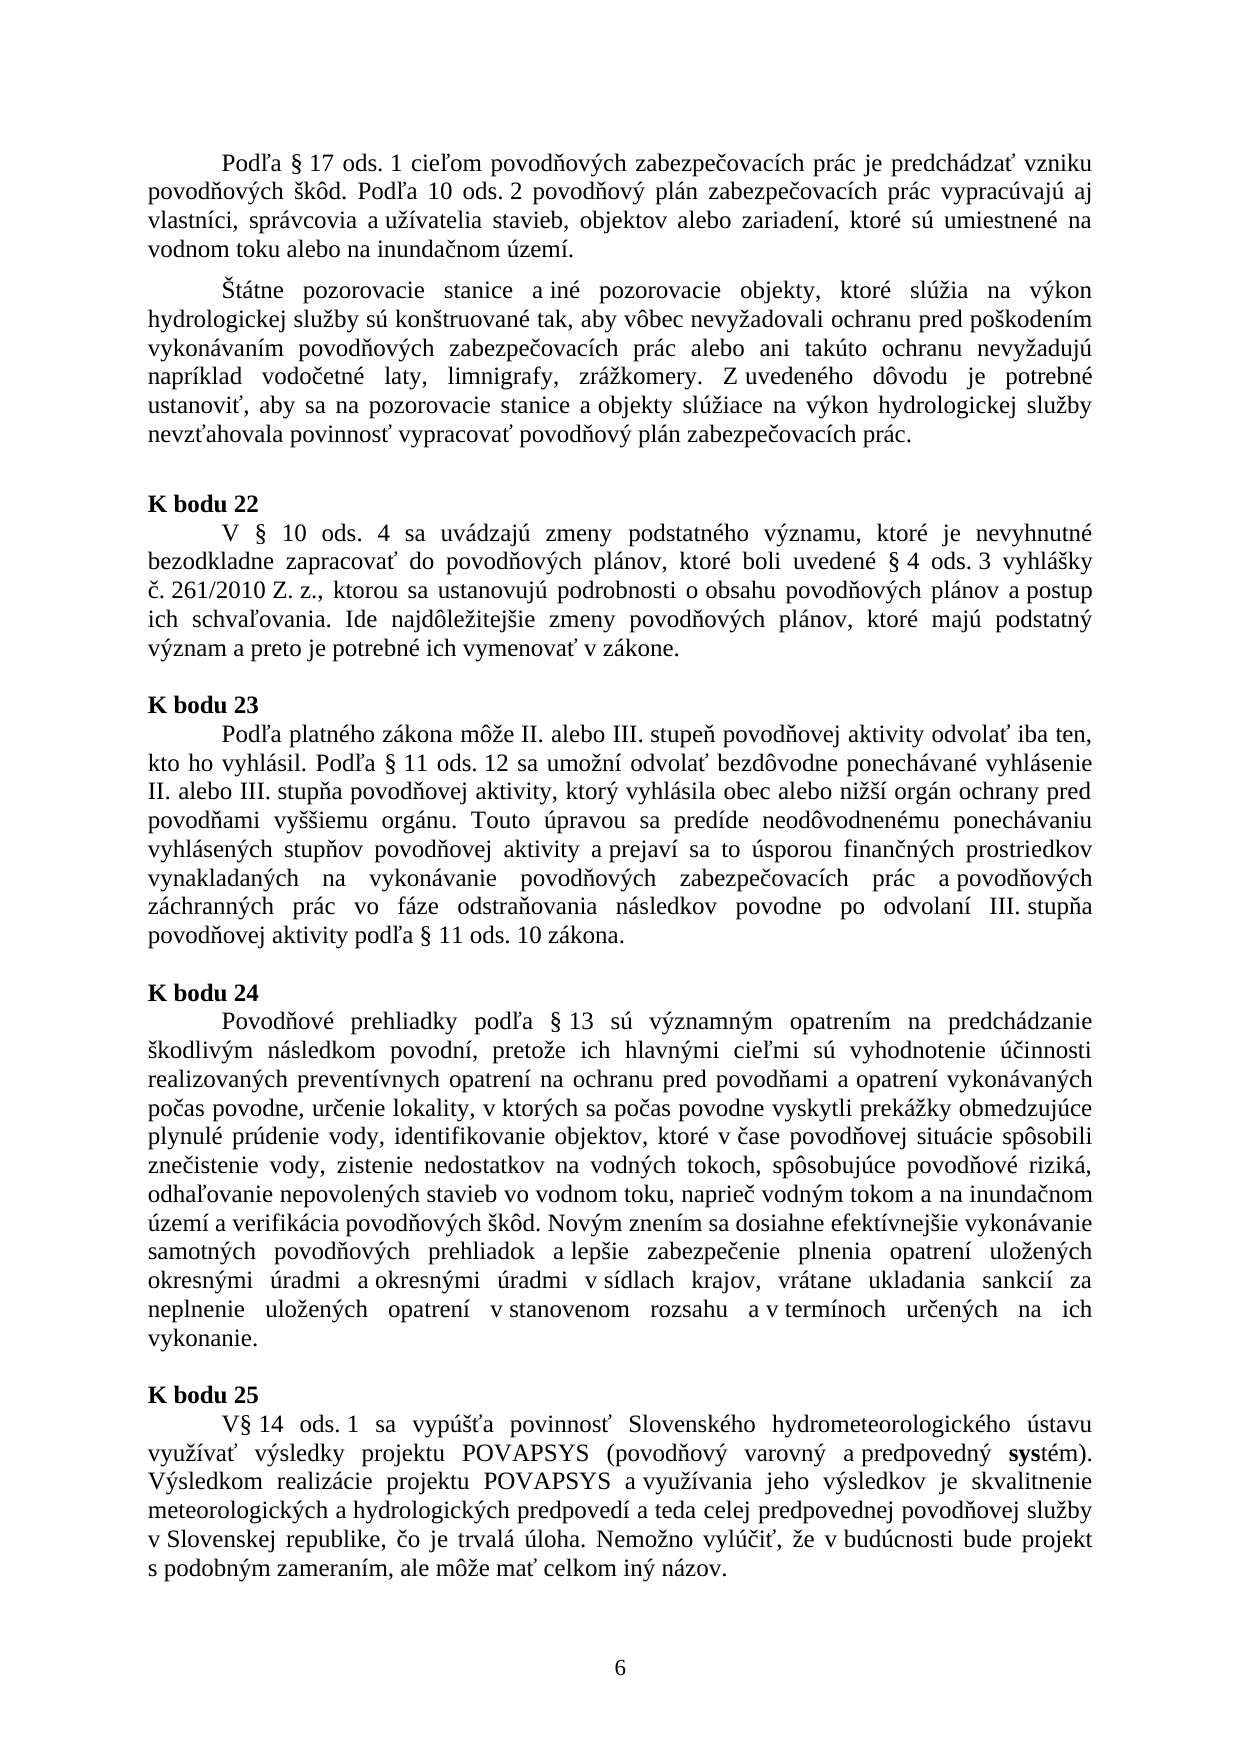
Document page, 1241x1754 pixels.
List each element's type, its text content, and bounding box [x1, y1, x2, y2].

text K bodu 22 [148, 489, 1093, 518]
text V § 10 ods. 4 sa uvádzajú zmeny podstatného významu, ktoré je nevyhnutné bezodkladne zapracovať do povodňových plánov, ktoré boli uvedené § 4 ods. 3 vyhlášky č. 261/2010 Z. z., ktorou sa ustanovujú podrobnosti o obsahu povodňových plánov a postup ich schvaľovania. Ide najdôležitejšie zmeny povodňových plánov, ktoré majú podstatný význam a preto je potrebné ich vymenovať v zákone. [148, 518, 1093, 661]
text K bodu 23 [148, 690, 1093, 719]
text Povodňové prehliadky podľa § 13 sú významným opatrením na predchádzanie škodlivým následkom povodní, pretože ich hlavnými cieľmi sú vyhodnotenie účinnosti realizovaných preventívnych opatrení na ochranu pred povodňami a opatrení vykonávaných počas povodne, určenie lokality, v ktorých sa počas povodne vyskytli prekážky obmedzujúce plynulé prúdenie vody, identifikovanie objektov, ktoré v čase povodňovej situácie spôsobili znečistenie vody, zistenie nedostatkov na vodných tokoch, spôsobujúce povodňové riziká, odhaľovanie nepovolených stavieb vo vodnom toku, naprieč vodným tokom a na inundačnom území a verifikácia povodňových škôd. Novým znením sa dosiahne efektívnejšie vykonávanie samotných povodňových prehliadok a lepšie zabezpečenie plnenia opatrení uložených okresnými úradmi a okresnými úradmi v sídlach krajov, vrátane ukladania sankcií za neplnenie uložených opatrení v stanovenom rozsahu a v termínoch určených na ich vykonanie. [148, 1006, 1093, 1351]
text Podľa platného zákona môže II. alebo III. stupeň povodňovej aktivity odvolať iba ten, kto ho vyhlásil. Podľa § 11 ods. 12 sa umožní odvolať bezdôvodne ponechávané vyhlásenie II. alebo III. stupňa povodňovej aktivity, ktorý vyhlásila obec alebo nižší orgán ochrany pred povodňami vyššiemu orgánu. Touto úpravou sa predíde neodôvodnenému ponechávaniu vyhlásených stupňov povodňovej aktivity a prejaví sa to úsporou finančných prostriedkov vynakladaných na vykonávanie povodňových zabezpečovacích prác a povodňových záchranných prác vo fáze odstraňovania následkov povodne po odvolaní III. stupňa povodňovej aktivity podľa § 11 ods. 10 zákona. [148, 719, 1093, 949]
text Podľa § 17 ods. 1 cieľom povodňových zabezpečovacích prác je predchádzať vzniku povodňových škôd. Podľa 10 ods. 2 povodňový plán zabezpečovacích prác vypracúvajú aj vlastníci, správcovia a užívatelia stavieb, objektov alebo zariadení, ktoré sú umiestnené na vodnom toku alebo na inundačnom území. [148, 148, 1093, 263]
text V§ 14 ods. 1 sa vypúšťa povinnosť Slovenského hydrometeorologického ústavu využívať výsledky projektu POVAPSYS (povodňový varovný a predpovedný systém). Výsledkom realizácie projektu POVAPSYS a využívania jeho výsledkov je skvalitnenie meteorologických a hydrologických predpovedí a teda celej predpovednej povodňovej služby v Slovenskej republike, čo je trvalá úloha. Nemožno vylúčiť, že v budúcnosti bude projekt s podobným zameraním, ale môže mať celkom iný názov. [148, 1409, 1093, 1581]
text K bodu 24 [148, 978, 1093, 1006]
text K bodu 25 [148, 1380, 1093, 1409]
text Štátne pozorovacie stanice a iné pozorovacie objekty, ktoré slúžia na výkon hydrologickej služby sú konštruované tak, aby vôbec nevyžadovali ochranu pred poškodením vykonávaním povodňových zabezpečovacích prác alebo ani takúto ochranu nevyžadujú napríklad vodočetné laty, limnigrafy, zrážkomery. Z uvedeného dôvodu je potrebné ustanoviť, aby sa na pozorovacie stanice a objekty slúžiace na výkon hydrologickej služby nevzťahovala povinnosť vypracovať povodňový plán zabezpečovacích prác. [148, 275, 1093, 448]
